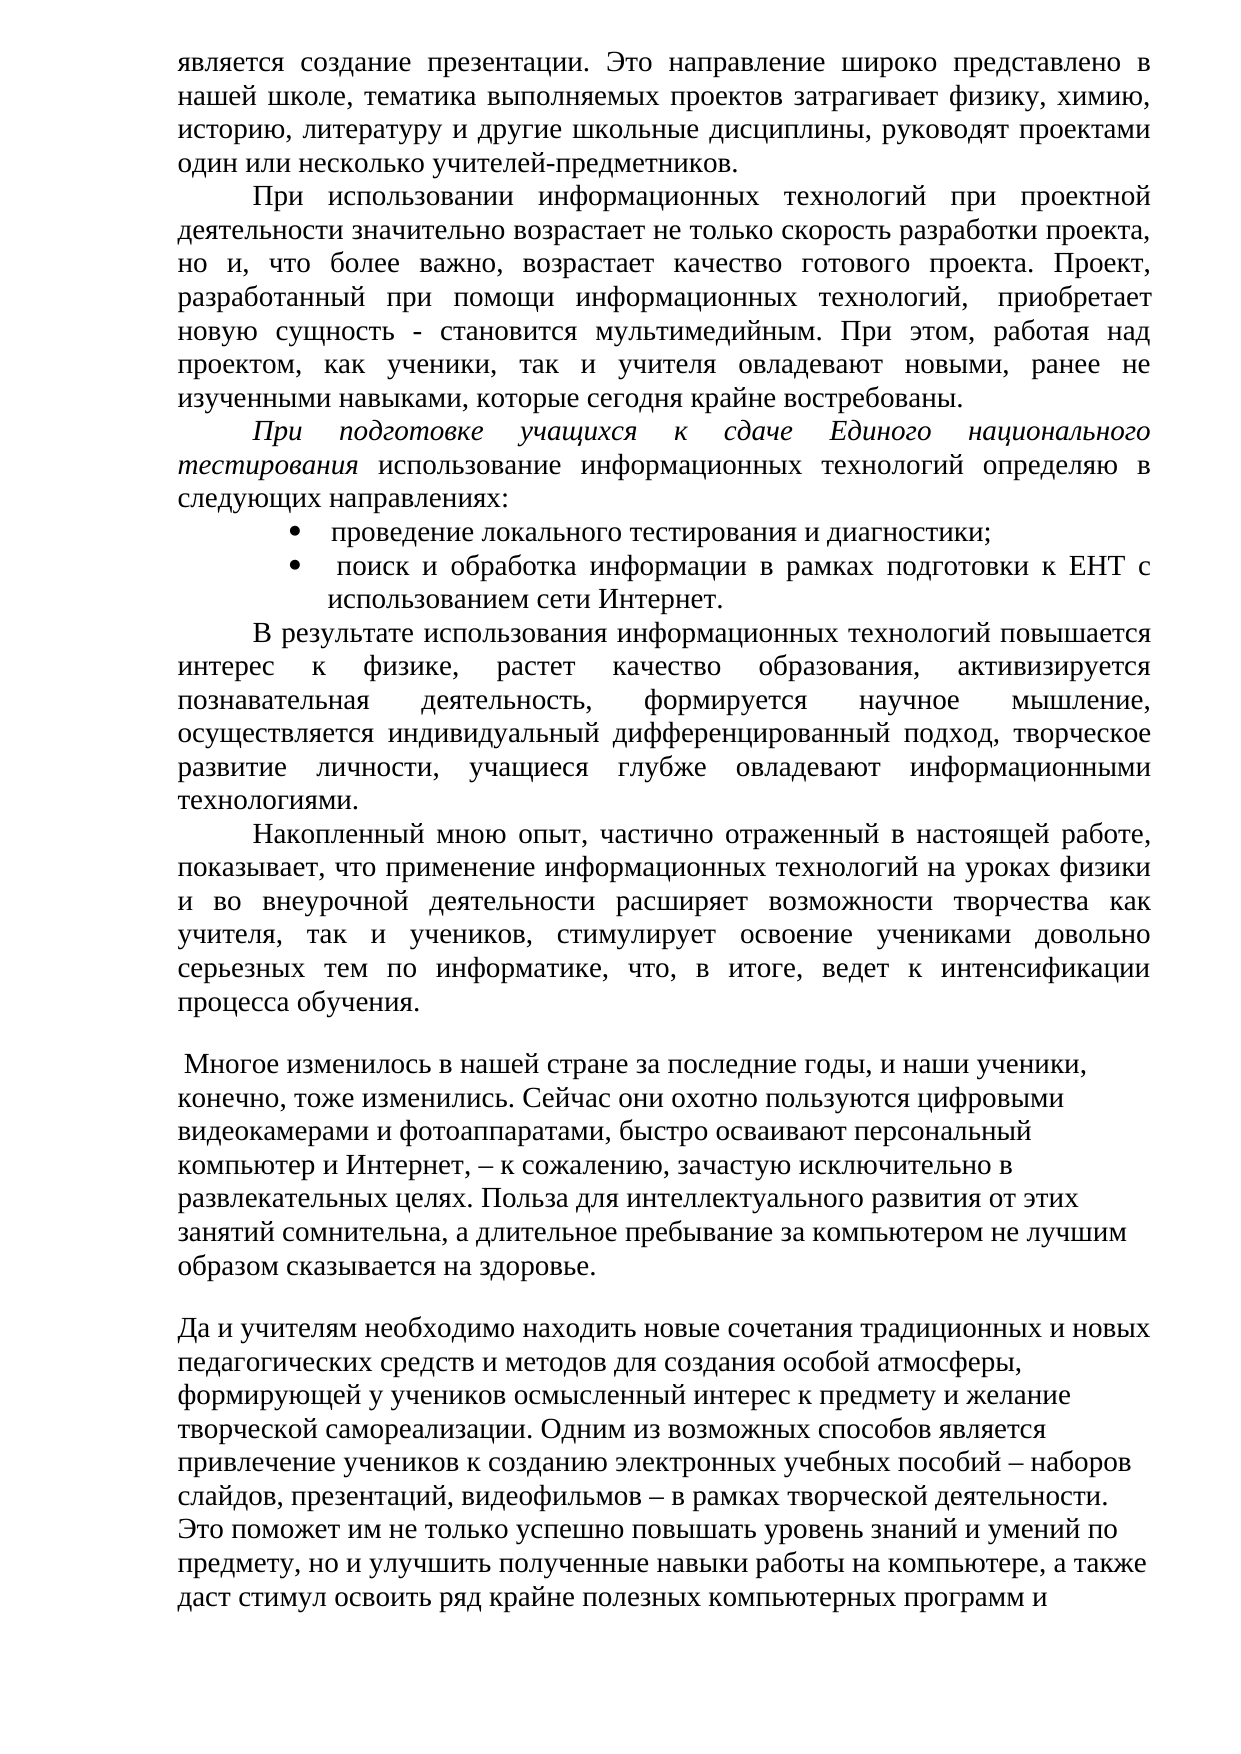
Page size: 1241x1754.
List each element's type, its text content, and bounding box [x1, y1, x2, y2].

text  проведение локального тестирования и диагностики; [290, 514, 1152, 548]
text При подготовке учащихся к сдаче Единого национального тестирования использование информационных технологий определяю в следующих направлениях: [177, 413, 1152, 514]
text Многое изменилось в нашей стране за последние годы, и наши ученики, конечно, тоже изменились. Сейчас они охотно пользуются цифровыми видеокамерами и фотоаппаратами, быстро осваивают персональный компьютер и Интернет, – к сожалению, зачастую исключительно в развлекательных целях. Польза для интеллектуального развития от этих занятий сомнительна, а длительное пребывание за компьютером не лучшим образом сказывается на здоровье. [177, 1046, 1152, 1281]
text Накопленный мною опыт, частично отраженный в настоящей работе, показывает, что применение информационных технологий на уроках физики и во внеурочной деятельности расширяет возможности творчества как учителя, так и учеников, стимулирует освоение учениками довольно серьезных тем по информатике, что, в итоге, ведет к интенсификации процесса обучения. [177, 816, 1152, 1017]
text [177, 1310, 1152, 1612]
text При использовании информационных технологий при проектной деятельности значительно возрастает не только скорость разработки проекта, но и, что более важно, возрастает качество готового проекта. Проект, разработанный при помощи информационных технологий, приобретает новую сущность - становится мультимедийным. При этом, работая над проектом, как ученики, так и учителя овладевают новыми, ранее не изученными навыками, которые сегодня крайне востребованы. [177, 178, 1152, 413]
text В результате использования информационных технологий повышается интерес к физике, растет качество образования, активизируется познавательная деятельность, формируется научное мышление, осуществляется индивидуальный дифференцированный подход, творческое развитие личности, учащиеся глубже овладевают информационными технологиями. [177, 615, 1152, 816]
text  поиск и обработка информации в рамках подготовки к ЕНТ с использованием сети Интернет. [290, 548, 1152, 615]
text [177, 44, 1152, 178]
